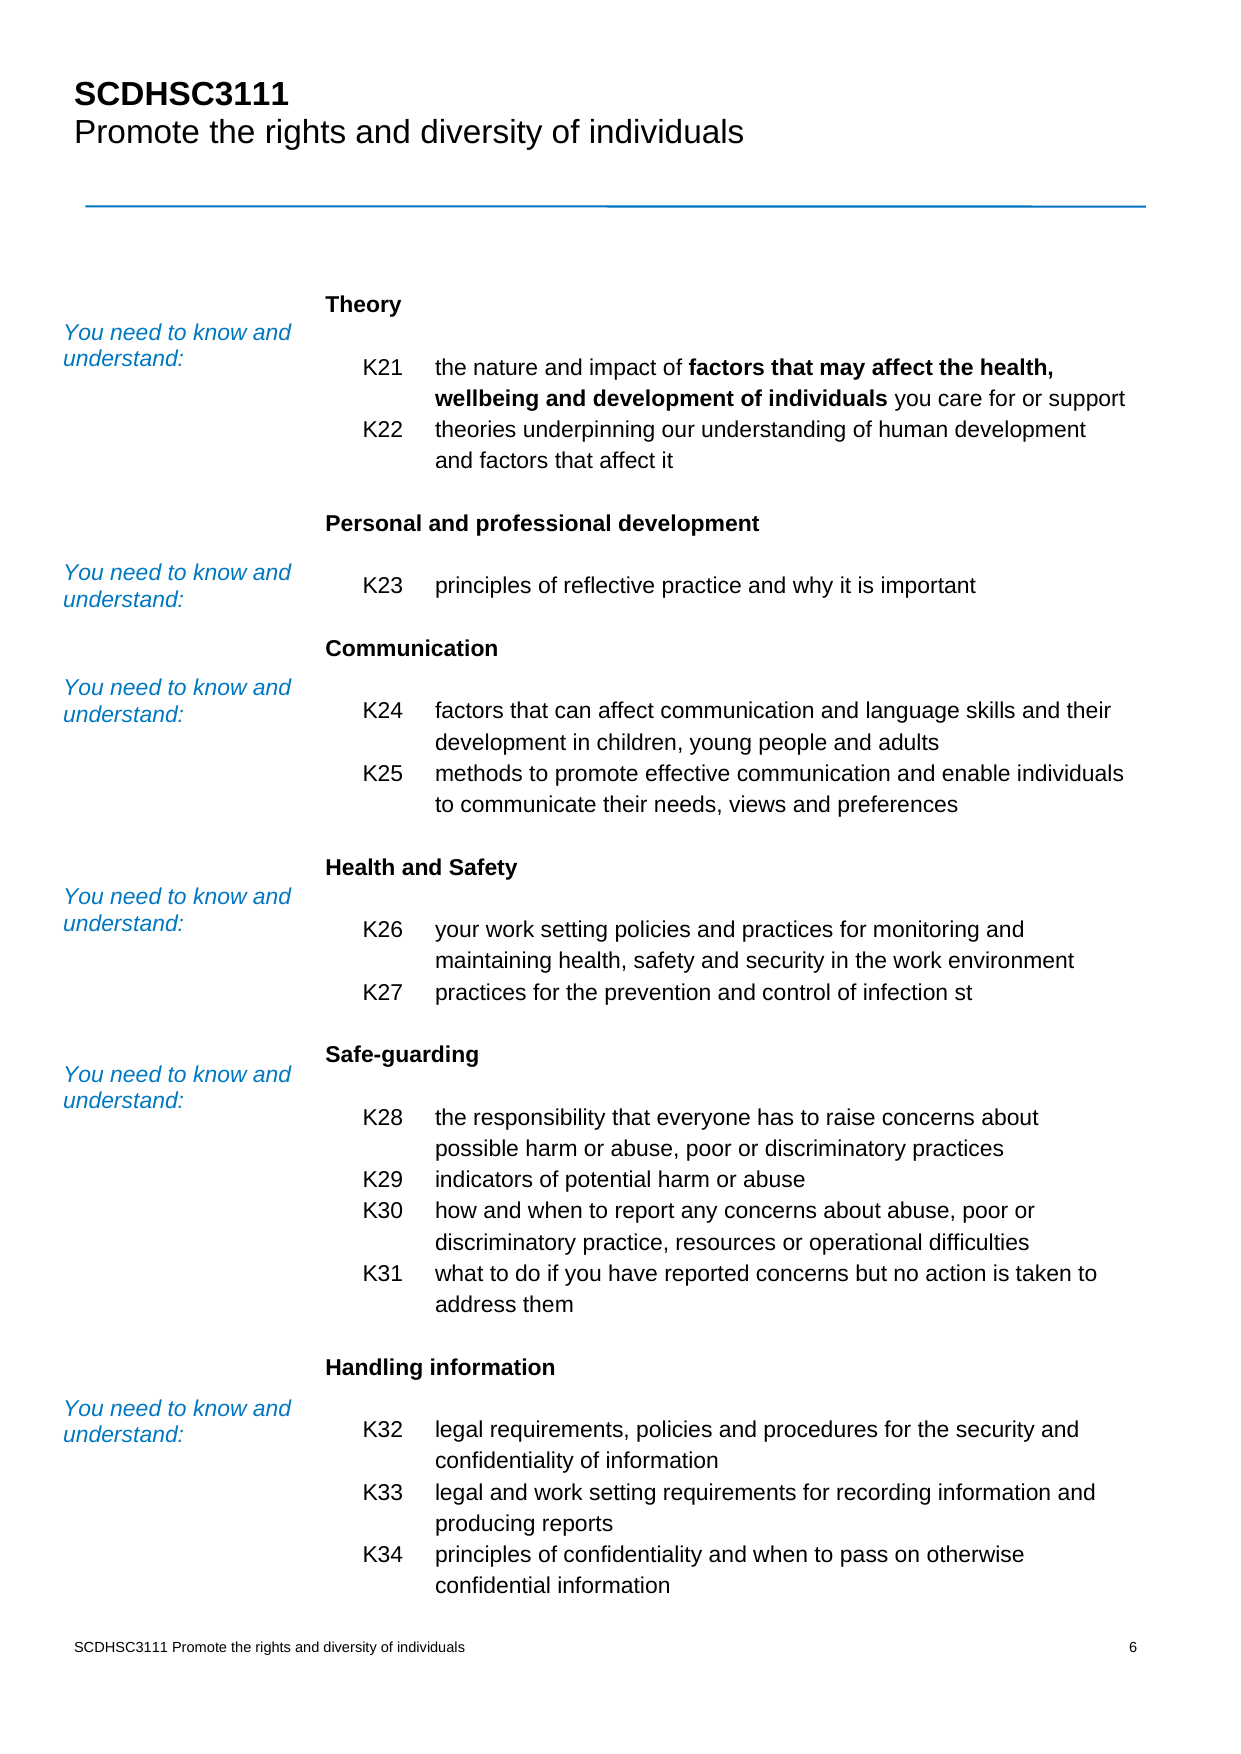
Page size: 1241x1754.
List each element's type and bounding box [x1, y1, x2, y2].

table_header [314, 256, 1137, 1604]
table_header [52, 256, 314, 1604]
